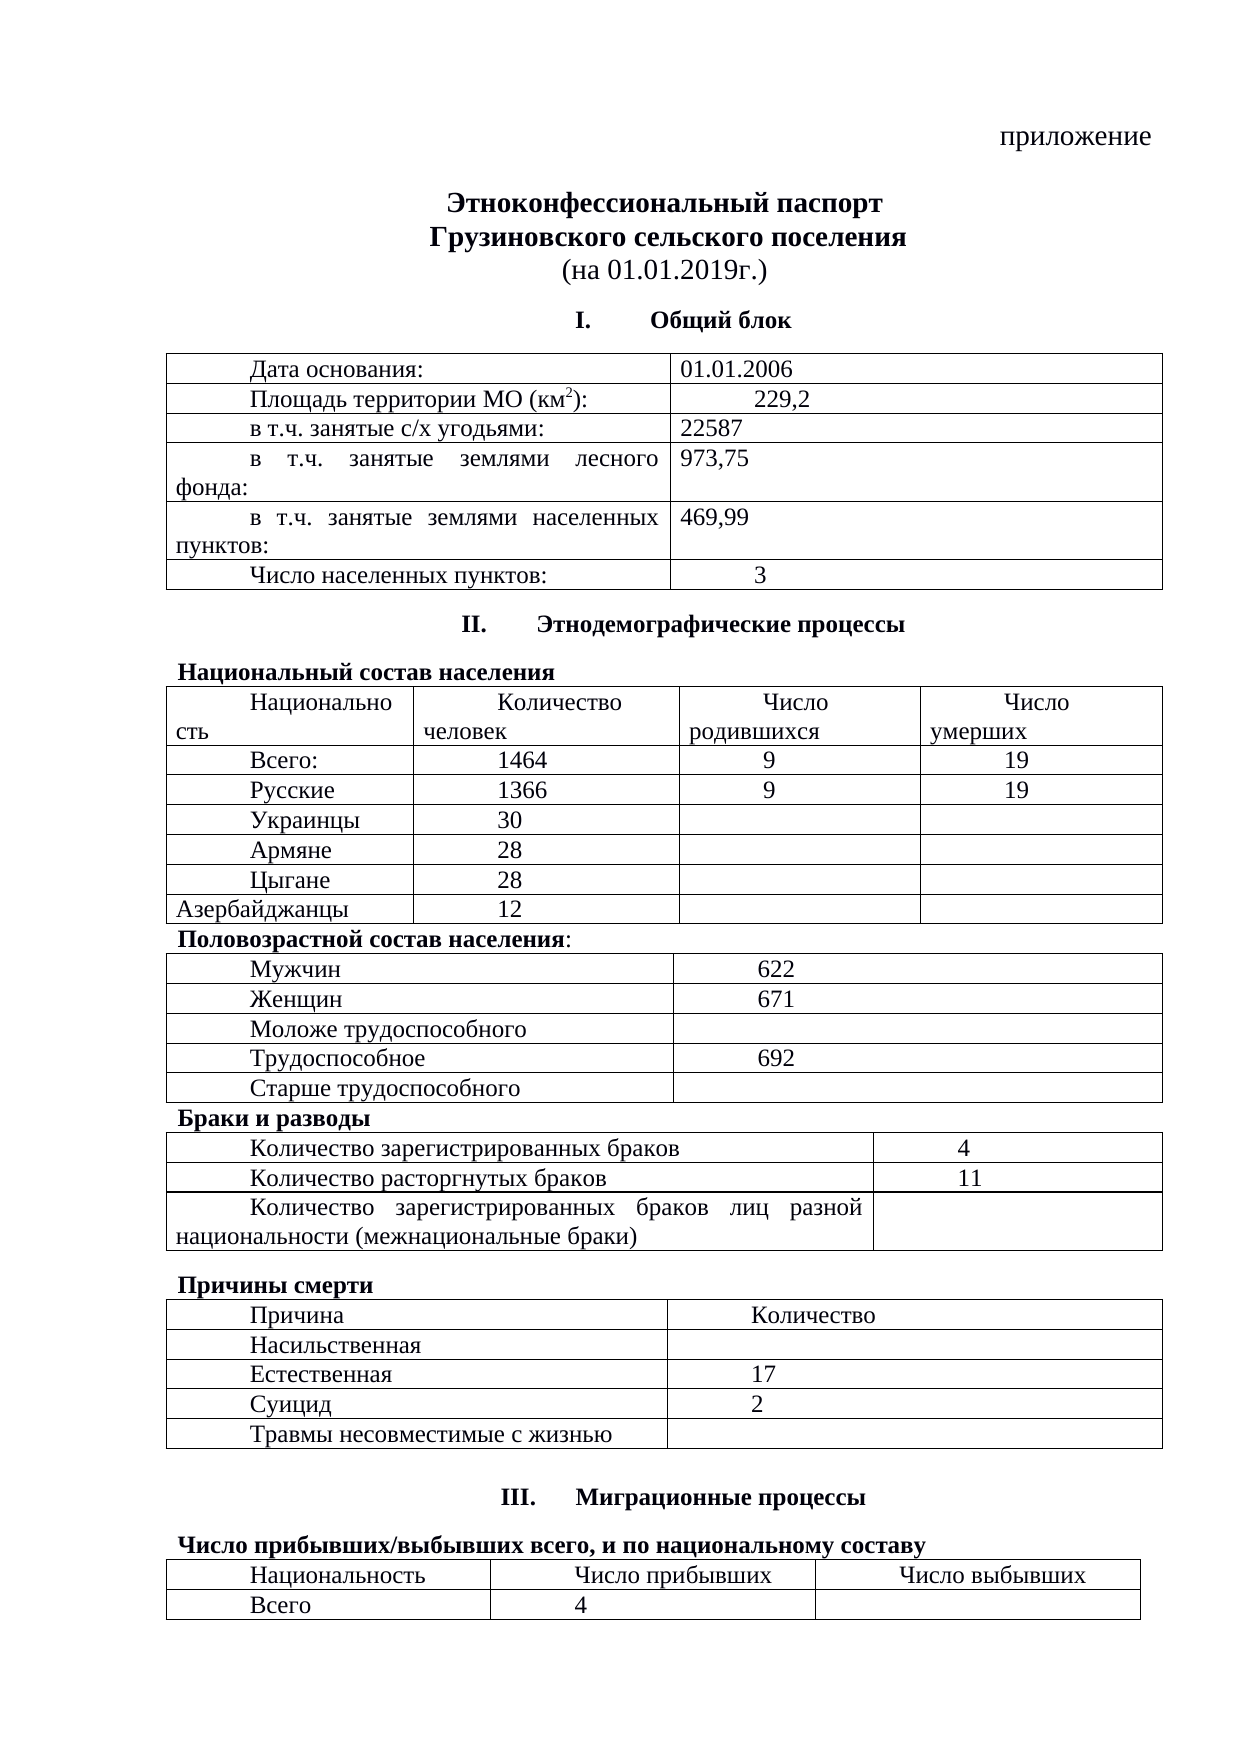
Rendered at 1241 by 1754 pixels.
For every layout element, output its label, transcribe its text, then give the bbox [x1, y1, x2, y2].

table_cell 229,2 [671, 384, 1162, 412]
table_cell [874, 1193, 1162, 1250]
table_cell [668, 1419, 1162, 1448]
table_cell Площадь территории МО (км2): [167, 384, 670, 412]
table_cell Моложе трудоспособного [167, 1014, 673, 1042]
table_cell в т.ч. занятые землями населенных пунктов: [167, 502, 670, 559]
table_cell Число населенных пунктов: [167, 560, 670, 589]
table_cell [674, 1014, 1162, 1042]
table_cell 19 [921, 746, 1162, 774]
table_cell [680, 895, 920, 923]
table_cell [680, 865, 920, 893]
text (на 01.01.2019г.) [177, 252, 1152, 286]
table_header Число выбывших [816, 1560, 1140, 1589]
table_cell 3 [671, 560, 1162, 589]
table_header Число прибывших [491, 1560, 815, 1589]
table_header Количество зарегистрированных браков [167, 1133, 873, 1162]
table_cell Трудоспособное [167, 1044, 673, 1072]
table_cell в т.ч. занятые землями лесного фонда: [167, 443, 670, 501]
table_cell 1366 [414, 775, 679, 804]
list Миграционные процессы [215, 1482, 1152, 1511]
table_cell [668, 1330, 1162, 1358]
table_header Дата основания: [167, 354, 670, 383]
table_cell [921, 835, 1162, 864]
table_cell 30 [414, 805, 679, 834]
table_cell Количество зарегистрированных браков лиц разной национальности (межнациональные браки) [167, 1193, 873, 1250]
table_cell Украинцы [167, 805, 413, 834]
table_header Национальность [167, 687, 413, 744]
table_header Количество [668, 1300, 1162, 1329]
table_cell Количество расторгнутых браков [167, 1163, 873, 1191]
table_cell 469,99 [671, 502, 1162, 559]
table_cell Травмы несовместимые с жизнью [167, 1419, 667, 1448]
table_cell Армяне [167, 835, 413, 864]
table_header 01.01.2006 [671, 354, 1162, 383]
table_cell 28 [414, 835, 679, 864]
table_header 4 [874, 1133, 1162, 1162]
table_cell 12 [414, 895, 679, 923]
table_cell [680, 805, 920, 834]
table_cell [680, 835, 920, 864]
text Этноконфессиональный паспорт [177, 185, 1152, 219]
table_header Причина [167, 1300, 667, 1329]
table_cell 2 [668, 1389, 1162, 1418]
table_cell 19 [921, 775, 1162, 804]
table_cell Насильственная [167, 1330, 667, 1358]
text Браки и разводы [177, 1103, 1152, 1132]
text приложение [177, 118, 1152, 152]
table_cell Азербайджанцы [167, 895, 413, 923]
text Число прибывших/выбывших всего, и по национальному составу [177, 1530, 1152, 1559]
table_cell 28 [414, 865, 679, 893]
table_cell Суицид [167, 1389, 667, 1418]
table_cell Цыгане [167, 865, 413, 893]
table_cell 671 [674, 984, 1162, 1013]
table_cell Старше трудоспособного [167, 1073, 673, 1102]
table_header Число умерших [921, 687, 1162, 744]
text Причины смерти [177, 1270, 1152, 1299]
list Этнодемографические процессы [215, 609, 1152, 638]
table_cell [921, 865, 1162, 893]
table_cell 9 [680, 746, 920, 774]
table_cell Всего [167, 1590, 490, 1619]
table_header Мужчин [167, 954, 673, 983]
table_cell [674, 1073, 1162, 1102]
table_cell 9 [680, 775, 920, 804]
table_header 622 [674, 954, 1162, 983]
text Грузиновского сельского поселения [177, 219, 1152, 252]
table_cell Женщин [167, 984, 673, 1013]
table_cell Естественная [167, 1360, 667, 1388]
table_cell 692 [674, 1044, 1162, 1072]
table_header Национальность [167, 1560, 490, 1589]
table_cell Всего: [167, 746, 413, 774]
table_header Число родившихся [680, 687, 920, 744]
table_cell 973,75 [671, 443, 1162, 501]
text Половозрастной состав населения: [177, 924, 1152, 953]
table_cell Русские [167, 775, 413, 804]
table_cell [816, 1590, 1140, 1619]
text Национальный состав населения [177, 657, 1152, 686]
table_cell 4 [491, 1590, 815, 1619]
table_cell 17 [668, 1360, 1162, 1388]
table_cell 11 [874, 1163, 1162, 1191]
table_cell 22587 [671, 414, 1162, 442]
table_cell [921, 895, 1162, 923]
table_cell в т.ч. занятые с/х угодьями: [167, 414, 670, 442]
list Общий блок [215, 305, 1152, 334]
table_header Количество человек [414, 687, 679, 744]
table_cell 1464 [414, 746, 679, 774]
table_cell [921, 805, 1162, 834]
